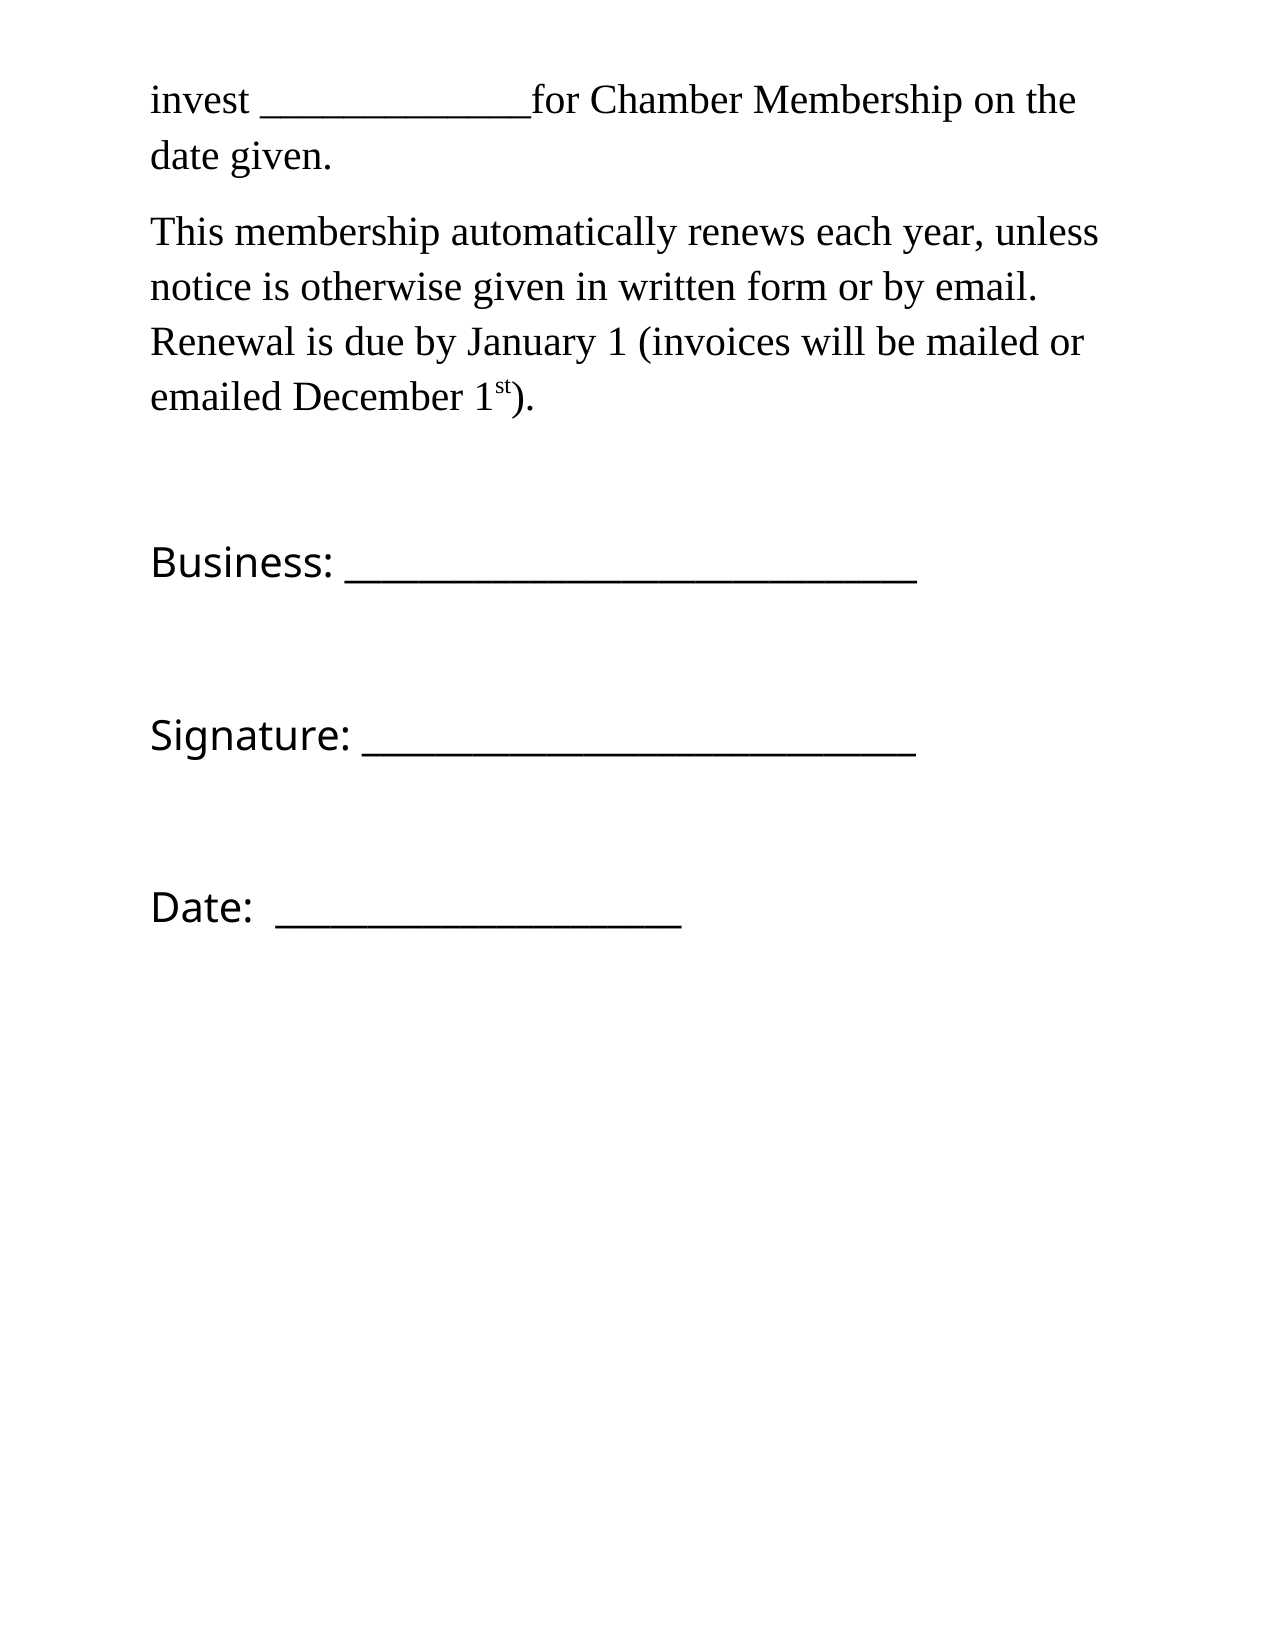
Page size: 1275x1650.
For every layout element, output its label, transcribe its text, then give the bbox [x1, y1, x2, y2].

text Business: _______________________________ [150, 533, 1125, 590]
text Date: ______________________ [150, 877, 1125, 934]
text Signature: ______________________________ [150, 705, 1125, 762]
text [150, 75, 1125, 178]
text This membership automatically renews each year, unless notice is otherwise given in written form or by email. Renewal is due by January 1 (invoices will be mailed or emailed December 1st). [150, 206, 1125, 419]
